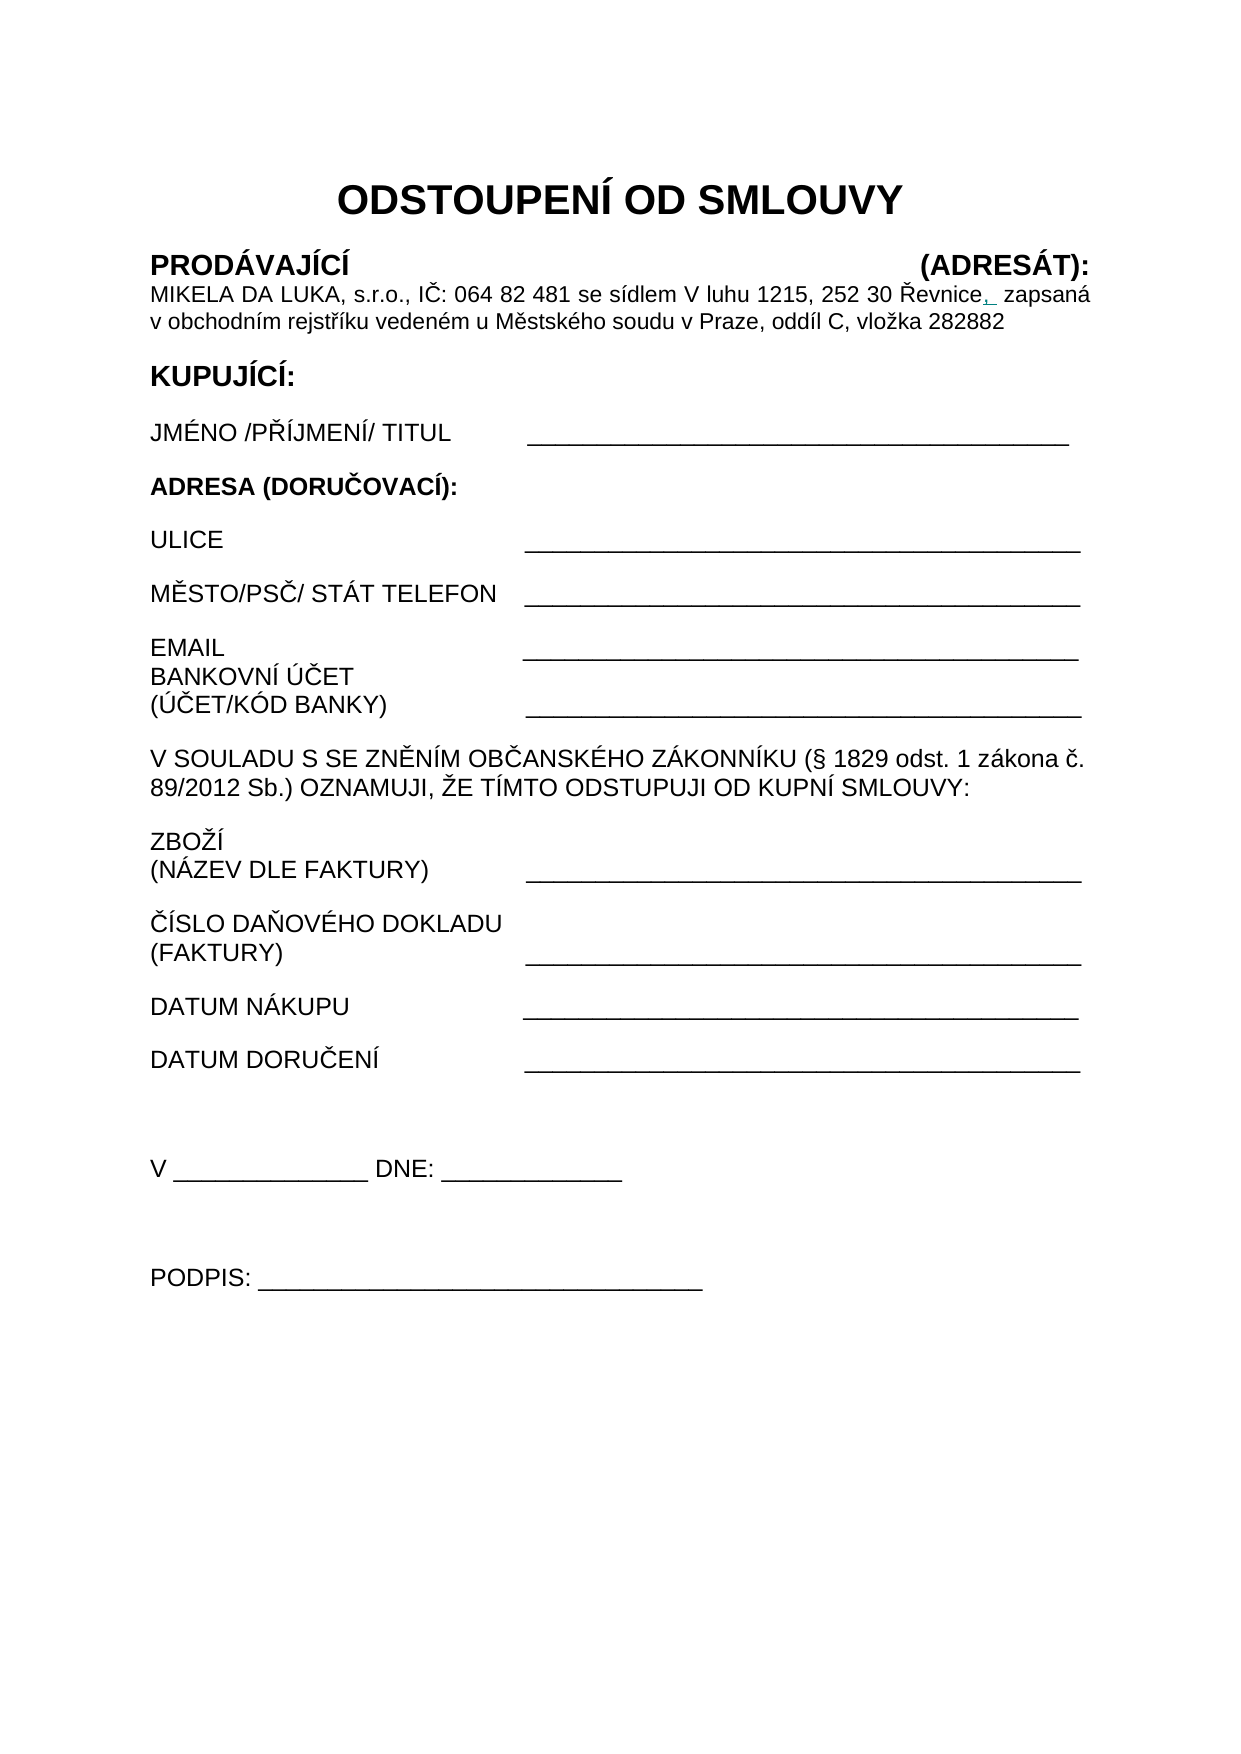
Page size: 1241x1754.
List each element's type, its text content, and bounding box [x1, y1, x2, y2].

text ČÍSLO DAŇOVÉHO DOKLADU (FAKTURY) ________________________________________ [150, 909, 1090, 966]
text JMÉNO /PŘÍJMENÍ/ TITUL _______________________________________ [150, 418, 1090, 446]
text EMAIL ________________________________________ BANKOVNÍ ÚČET (ÚČET/KÓD BANKY) ________________________________________ [150, 633, 1090, 719]
text V ______________ DNE: _____________ [150, 1154, 1090, 1238]
text DATUM NÁKUPU ________________________________________ [150, 991, 1090, 1020]
text PODPIS: ________________________________ [150, 1263, 1090, 1292]
text V SOULADU S SE ZNĚNÍM OBČANSKÉHO ZÁKONNÍKU (§ 1829 odst. 1 zákona č. 89/2012 Sb.) OZNAMUJI, ŽE TÍMTO ODSTUPUJI OD KUPNÍ SMLOUVY: [150, 744, 1090, 801]
text ODSTOUPENÍ OD SMLOUVY [150, 175, 1090, 223]
text PRODÁVAJÍCÍ (ADRESÁT): MIKELA DA LUKA, s.r.o., IČ: 064 82 481 se sídlem V luhu 1215, 252 30 Řevnice, zapsaná v obchodním rejstříku vedeném u Městského soudu v Praze, oddíl C, vložka 282882 [150, 248, 1090, 334]
text ADRESA (DORUČOVACÍ): [150, 471, 1090, 500]
text MĚSTO/PSČ/ STÁT TELEFON ________________________________________ [150, 579, 1090, 608]
text ULICE ________________________________________ [150, 525, 1090, 554]
text ZBOŽÍ (NÁZEV DLE FAKTURY) ________________________________________ [150, 826, 1090, 884]
text DATUM DORUČENÍ ________________________________________ [150, 1045, 1090, 1129]
text KUPUJÍCÍ: [150, 359, 1090, 393]
